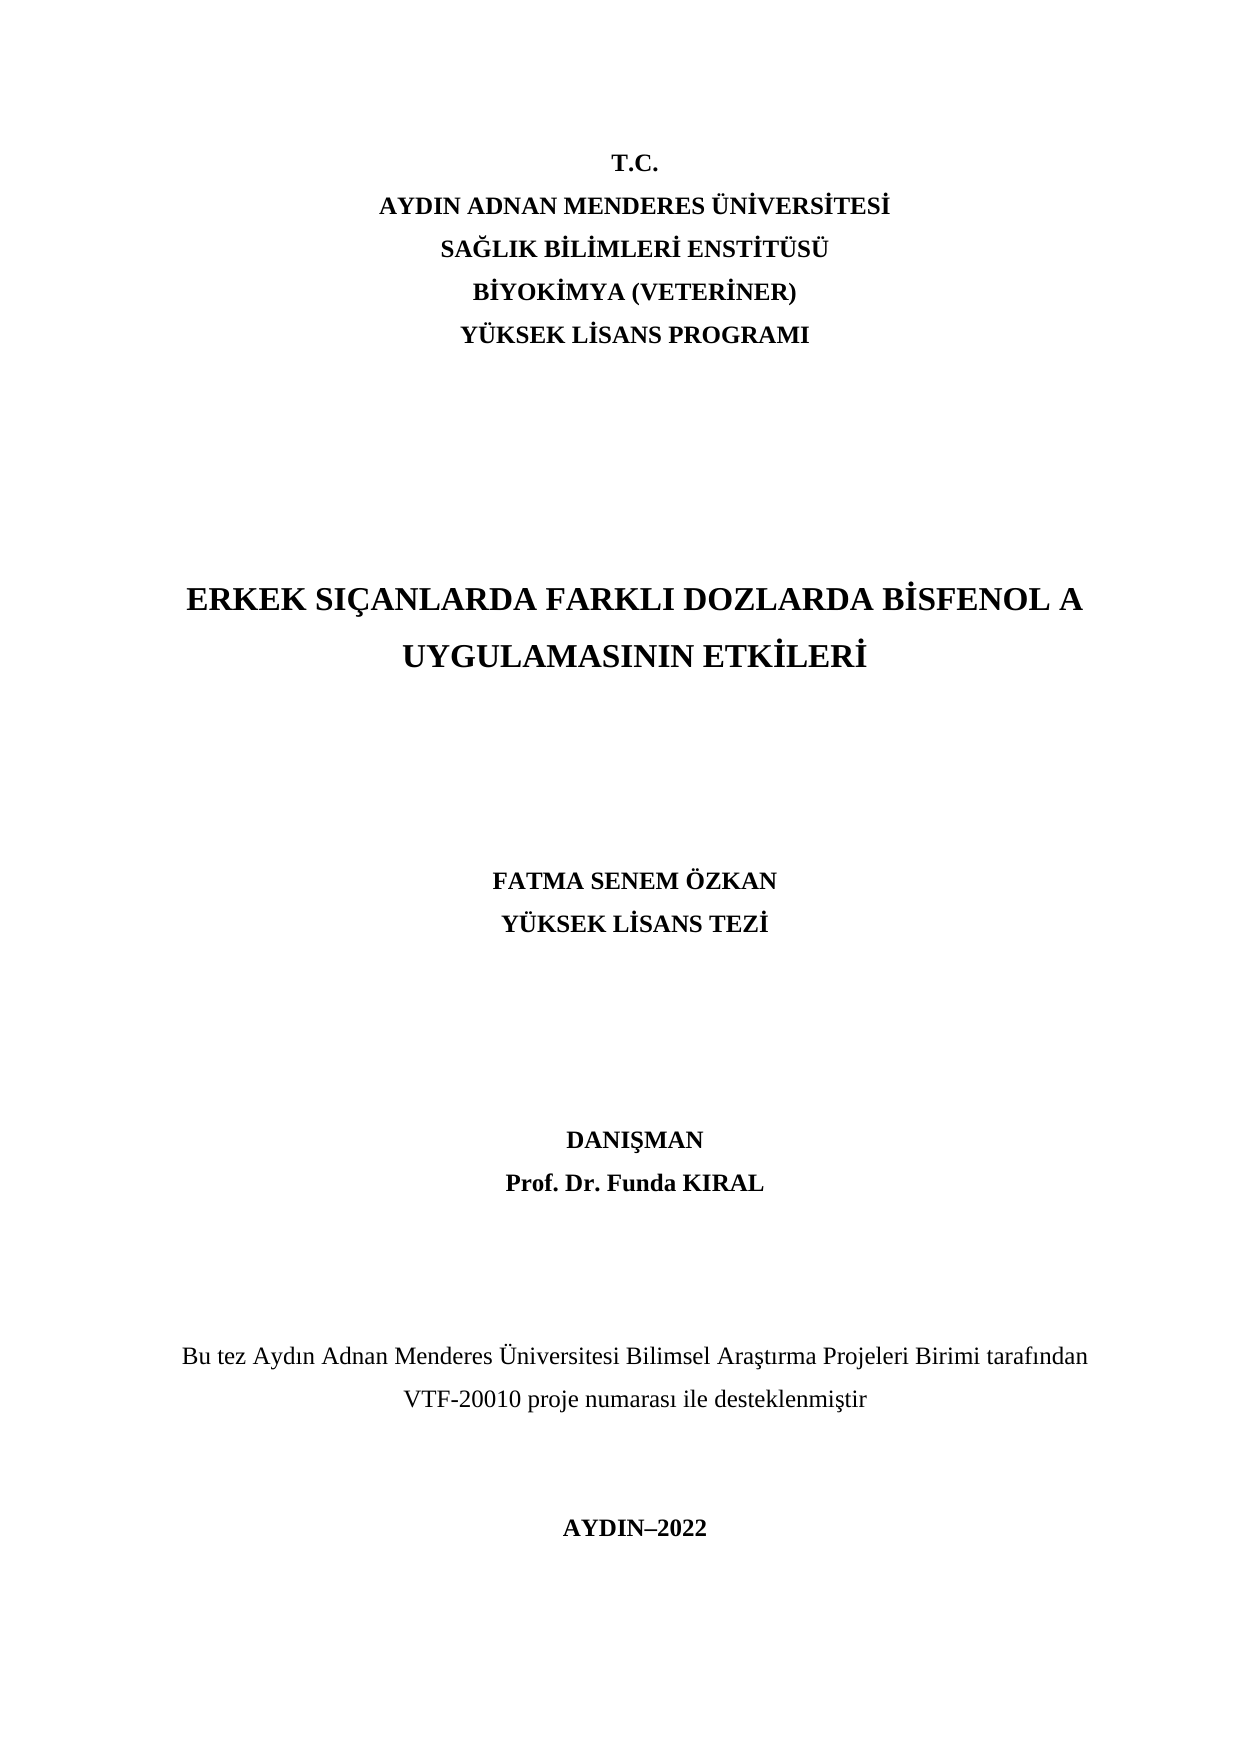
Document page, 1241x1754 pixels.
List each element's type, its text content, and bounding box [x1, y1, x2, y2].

text YÜKSEK LİSANS TEZİ [177, 909, 1092, 938]
text SAĞLIK BİLİMLERİ ENSTİTÜSÜ [177, 234, 1092, 263]
text Prof. Dr. Funda KIRAL [177, 1168, 1092, 1197]
text YÜKSEK LİSANS PROGRAMI [177, 320, 1092, 349]
text AYDIN ADNAN MENDERES ÜNİVERSİTESİ [177, 191, 1092, 219]
text BİYOKİMYA (VETERİNER) [177, 277, 1092, 306]
text AYDIN–2022 [177, 1513, 1092, 1542]
text DANIŞMAN [177, 1125, 1092, 1154]
text Bu tez Aydın Adnan Menderes Üniversitesi Bilimsel Araştırma Projeleri Birimi tarafından VTF-20010 proje numarası ile desteklenmiştir [177, 1341, 1092, 1413]
text FATMA SENEM ÖZKAN [177, 866, 1092, 895]
text T.C. [177, 148, 1092, 176]
text ERKEK SIÇANLARDA FARKLI DOZLARDA BİSFENOL A UYGULAMASININ ETKİLERİ [177, 579, 1092, 675]
